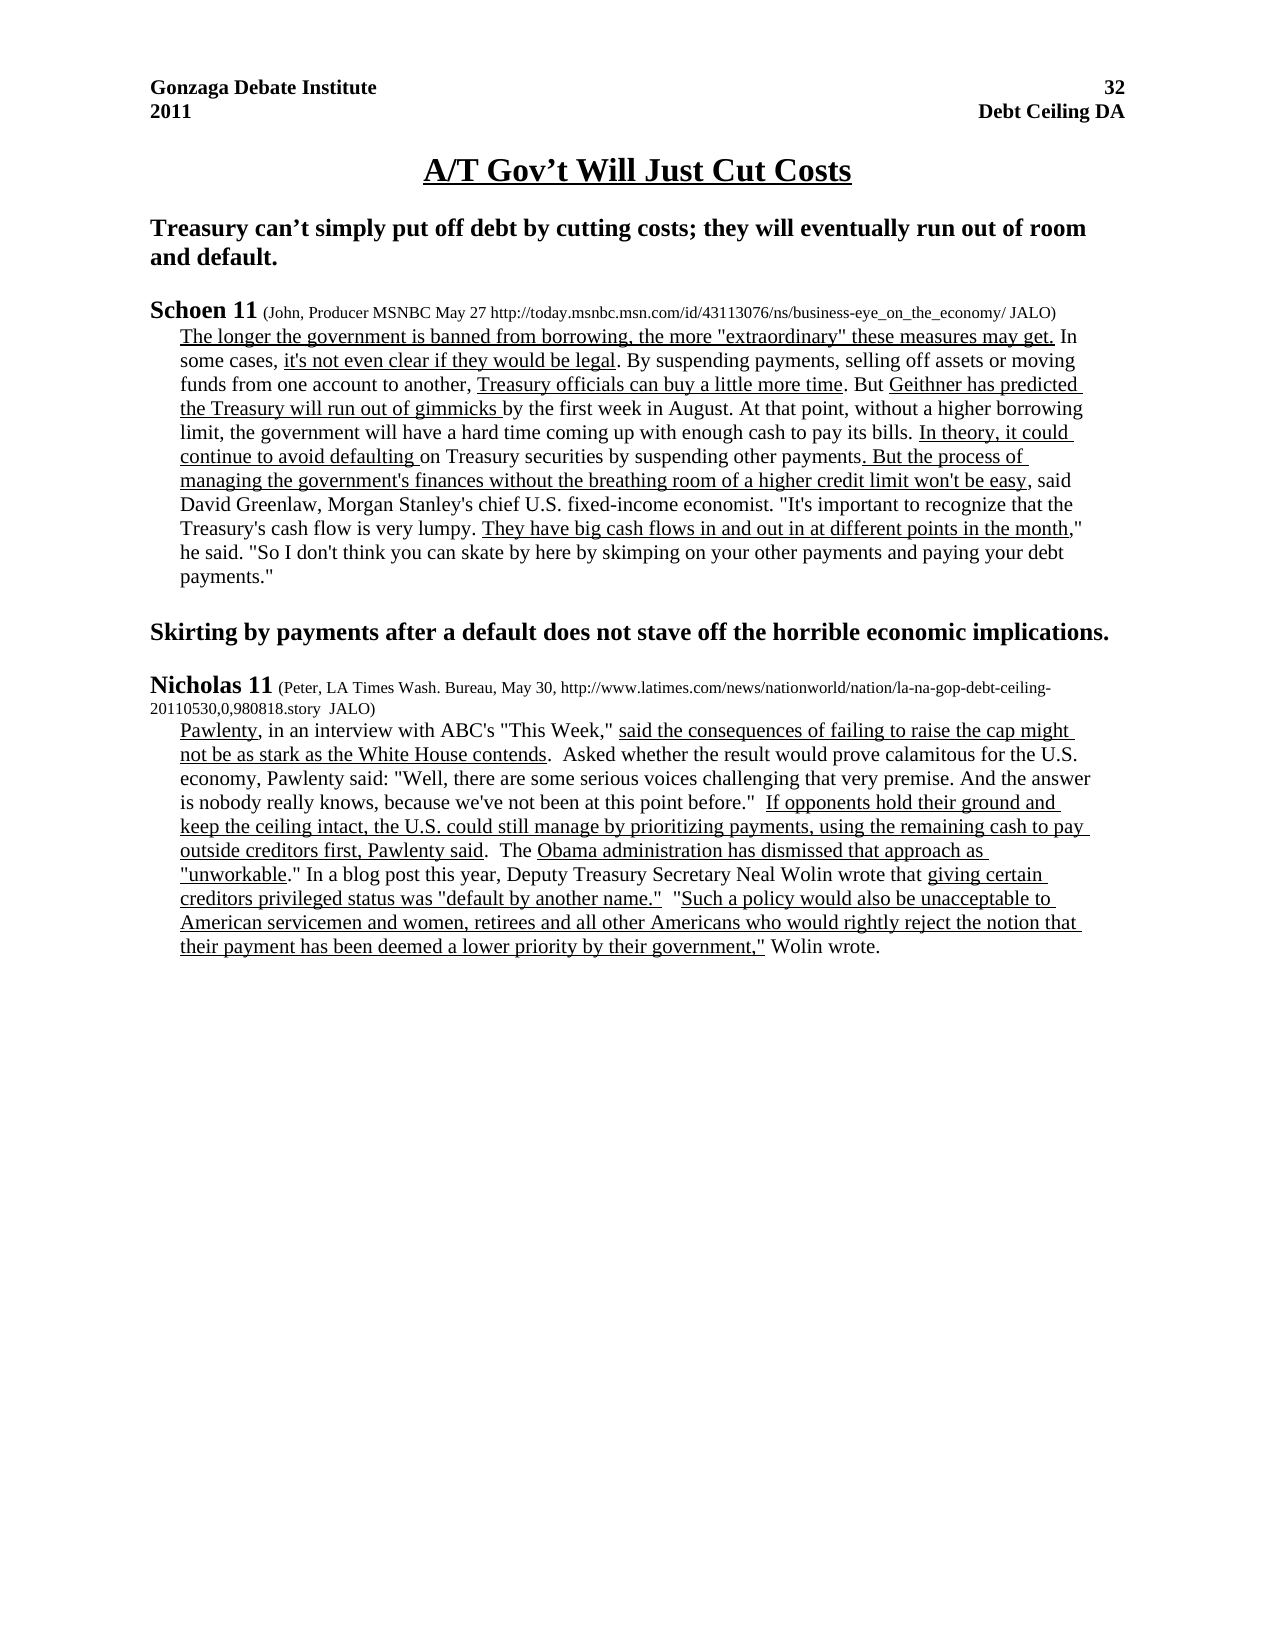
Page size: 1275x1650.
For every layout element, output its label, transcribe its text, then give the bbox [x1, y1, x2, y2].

text Nicholas 11 (Peter, LA Times Wash. Bureau, May 30, http://www.latimes.com/news/nationworld/nation/la-na-gop-debt-ceiling-20110530,0,980818.story JALO) [150, 670, 1125, 718]
text Schoen 11 (John, Producer MSNBC May 27 http://today.msnbc.msn.com/id/43113076/ns/business-eye_on_the_economy/ JALO) [150, 295, 1125, 324]
text Treasury can’t simply put off debt by cutting costs; they will eventually run out of room and default. [150, 213, 1125, 271]
title A/T Gov’t Will Just Cut Costs [150, 150, 1125, 188]
text The longer the government is banned from borrowing, the more "extraordinary" these measures may get. In some cases, it's not even clear if they would be legal. By suspending payments, selling off assets or moving funds from one account to another, Treasury officials can buy a little more time. But Geithner has predicted the Treasury will run out of gimmicks by the first week in August. At that point, without a higher borrowing limit, the government will have a hard time coming up with enough cash to pay its bills. In theory, it could continue to avoid defaulting on Treasury securities by suspending other payments. But the process of managing the government's finances without the breathing room of a higher credit limit won't be easy, said David Greenlaw, Morgan Stanley's chief U.S. fixed-income economist. "It's important to recognize that the Treasury's cash flow is very lumpy. They have big cash flows in and out in at different points in the month," he said. "So I don't think you can skate by here by skimping on your other payments and paying your debt payments." [180, 324, 1095, 588]
text Skirting by payments after a default does not stave off the horrible economic implications. [150, 617, 1125, 646]
text Pawlenty, in an interview with ABC's "This Week," said the consequences of failing to raise the cap might not be as stark as the White House contends. Asked whether the result would prove calamitous for the U.S. economy, Pawlenty said: "Well, there are some serious voices challenging that very premise. And the answer is nobody really knows, because we've not been at this point before." If opponents hold their ground and keep the ceiling intact, the U.S. could still manage by prioritizing payments, using the remaining cash to pay outside creditors first, Pawlenty said. The Obama administration has dismissed that approach as "unworkable." In a blog post this year, Deputy Treasury Secretary Neal Wolin wrote that giving certain creditors privileged status was "default by another name." "Such a policy would also be unacceptable to American servicemen and women, retirees and all other Americans who would rightly reject the notion that their payment has been deemed a lower priority by their government," Wolin wrote. [180, 718, 1095, 958]
